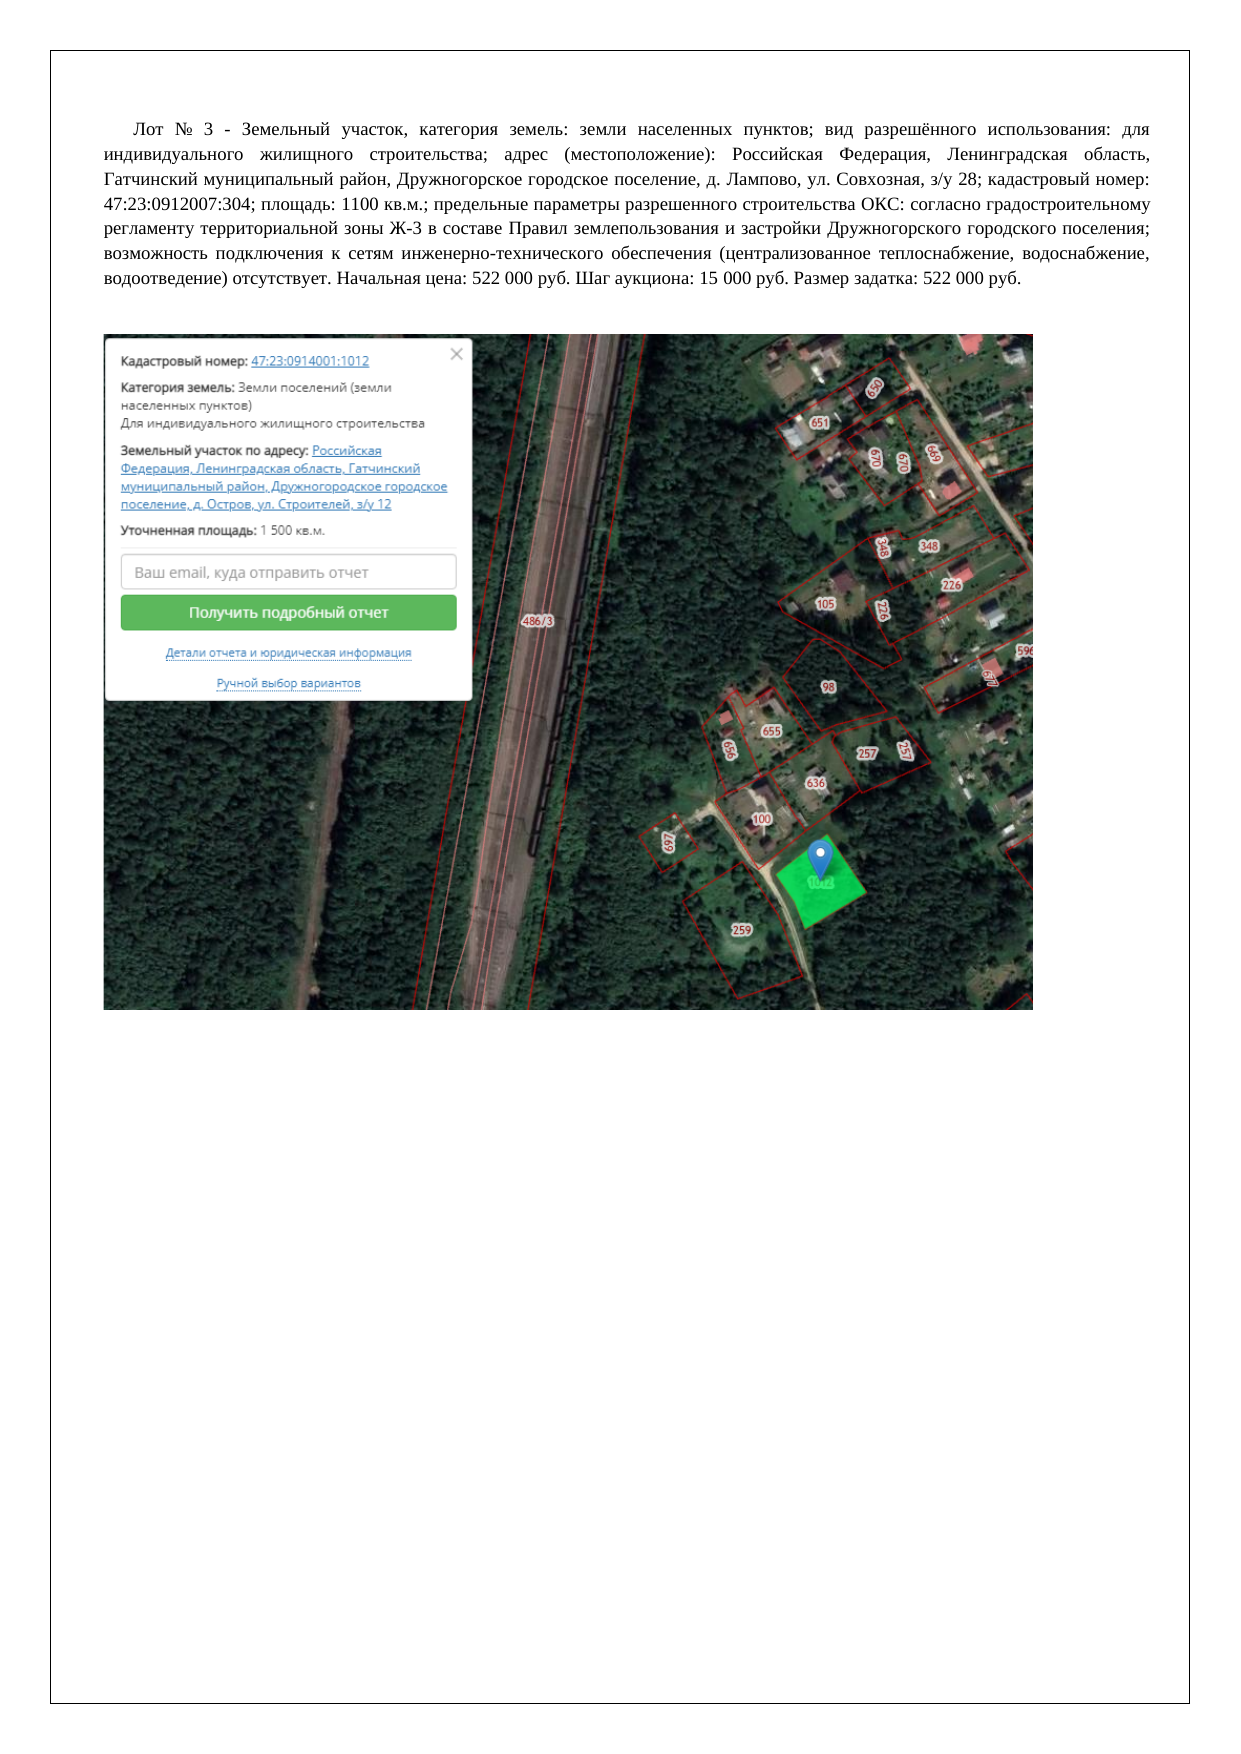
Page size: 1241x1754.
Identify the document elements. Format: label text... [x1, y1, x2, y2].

picture [103, 334, 1033, 1010]
text Лот № 3 - Земельный участок, категория земель: земли населенных пунктов; вид разрешённого использования: для индивидуального жилищного строительства; адрес (местоположение): Российская Федерация, Ленинградская область, Гатчинский муниципальный район, Дружногорское городское поселение, д. Лампово, ул. Совхозная, з/у 28; кадастровый номер: 47:23:0912007:304; площадь: 1100 кв.м.; предельные параметры разрешенного строительства ОКС: согласно градостроительному регламенту территориальной зоны Ж-3 в составе Правил землепользования и застройки Дружногорского городского поселения; возможность подключения к сетям инженерно-технического обеспечения (централизованное теплоснабжение, водоснабжение, водоотведение) отсутствует. Начальная цена: 522 000 руб. Шаг аукциона: 15 000 руб. Размер задатка: 522 000 руб. [103, 118, 1152, 288]
